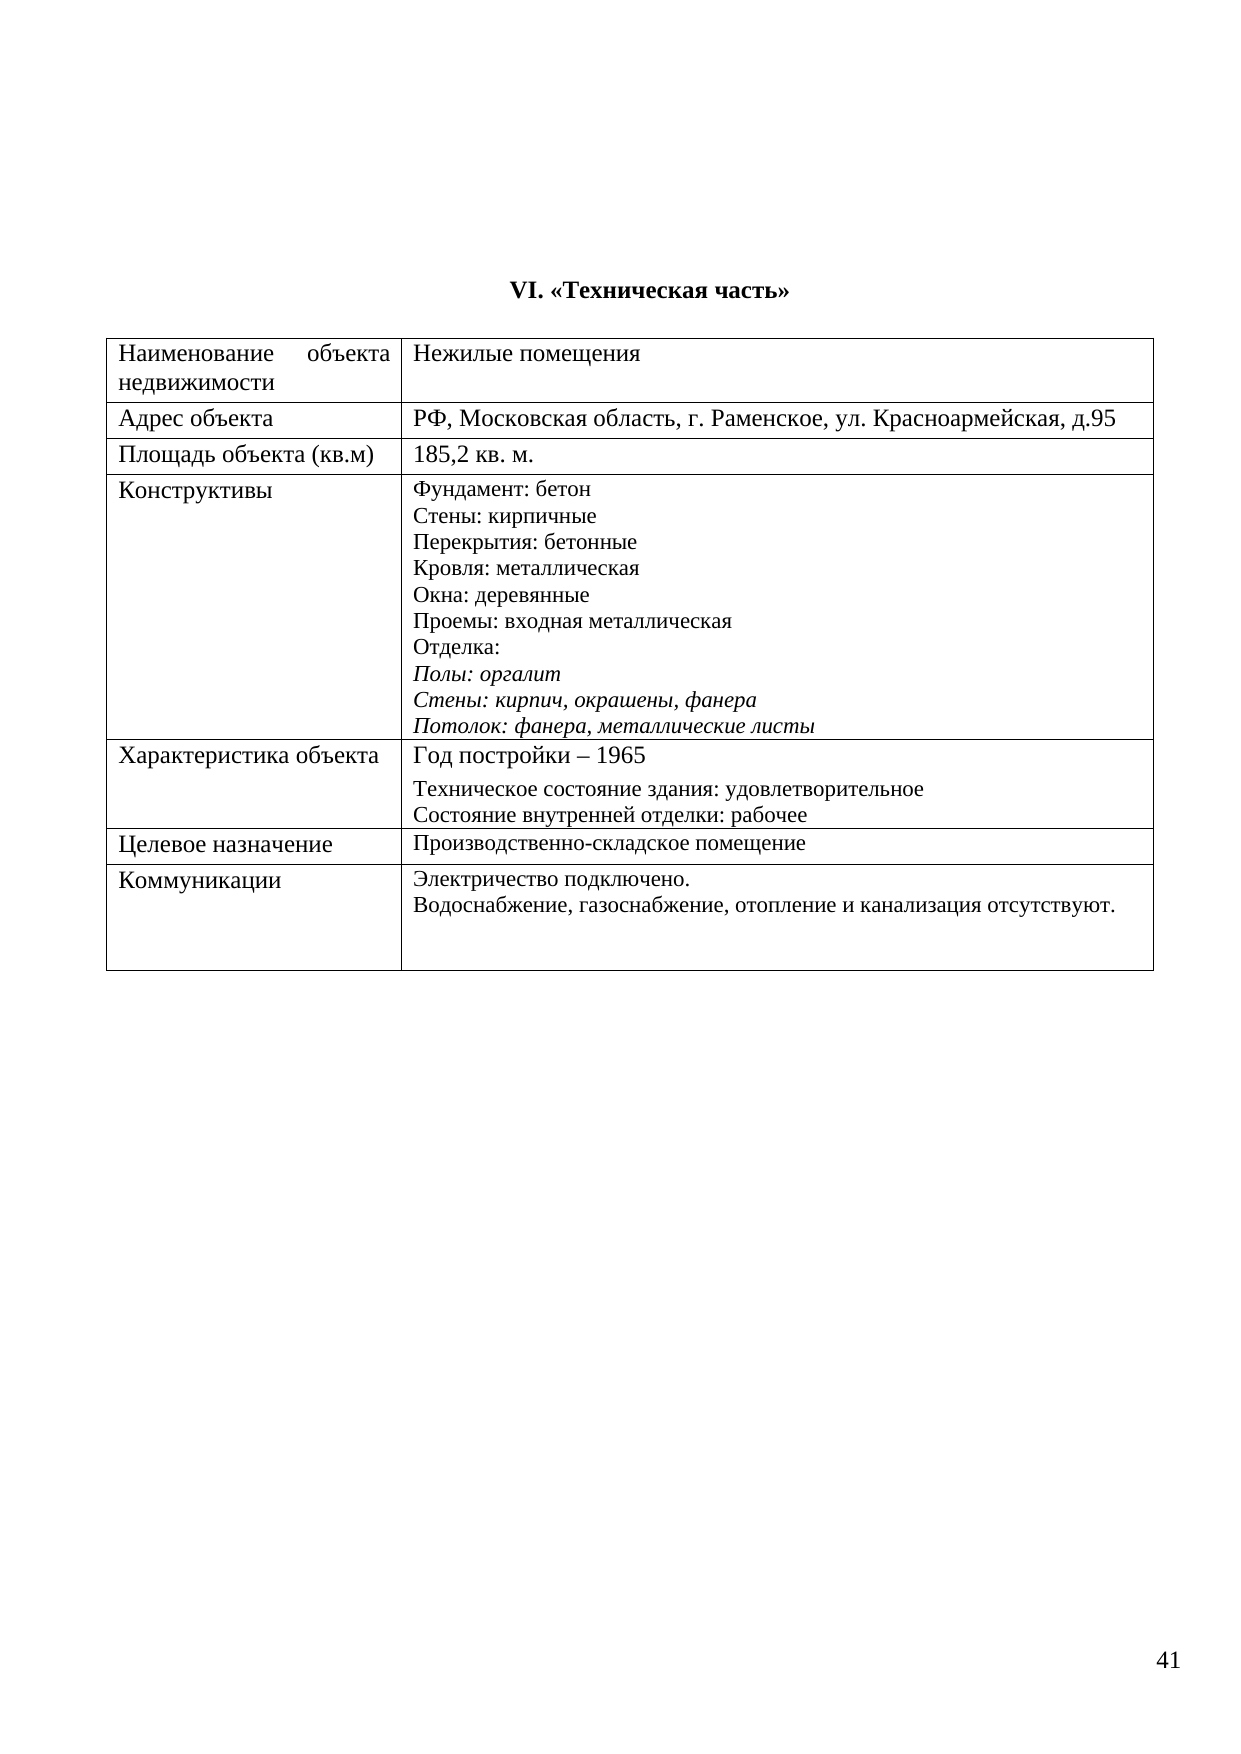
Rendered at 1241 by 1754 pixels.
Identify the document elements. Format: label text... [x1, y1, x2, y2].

table_cell Год постройки – 1965 Техническое состояние здания: удовлетворительное Состояние внутренней отделки: рабочее [402, 740, 1153, 828]
table_cell Площадь объекта (кв.м) [107, 439, 401, 474]
table_cell Характеристика объекта [107, 740, 401, 828]
table_cell Электричество подключено. Водоснабжение, газоснабжение, отопление и канализация отсутствуют. [402, 865, 1153, 970]
table_header Нежилые помещения [402, 339, 1153, 402]
table_cell 185,2 кв. м. [402, 439, 1153, 474]
table_cell Производственно-складское помещение [402, 829, 1153, 864]
table_cell Фундамент: бетон Стены: кирпичные Перекрытия: бетонные Кровля: металлическая Окна: деревянные Проемы: входная металлическая Отделка: Полы: оргалит Стены: кирпич, окрашены, фанера Потолок: фанера, металлические листы [402, 475, 1153, 739]
table_cell Целевое назначение [107, 829, 401, 864]
table_header Наименование объекта недвижимости [107, 339, 401, 402]
table_cell Конструктивы [107, 475, 401, 739]
table_cell Коммуникации [107, 865, 401, 970]
table_cell Адрес объекта [107, 403, 401, 438]
table_cell РФ, Московская область, г. Раменское, ул. Красноармейская, д.95 [402, 403, 1153, 438]
text VI. «Техническая часть» [118, 275, 1181, 304]
